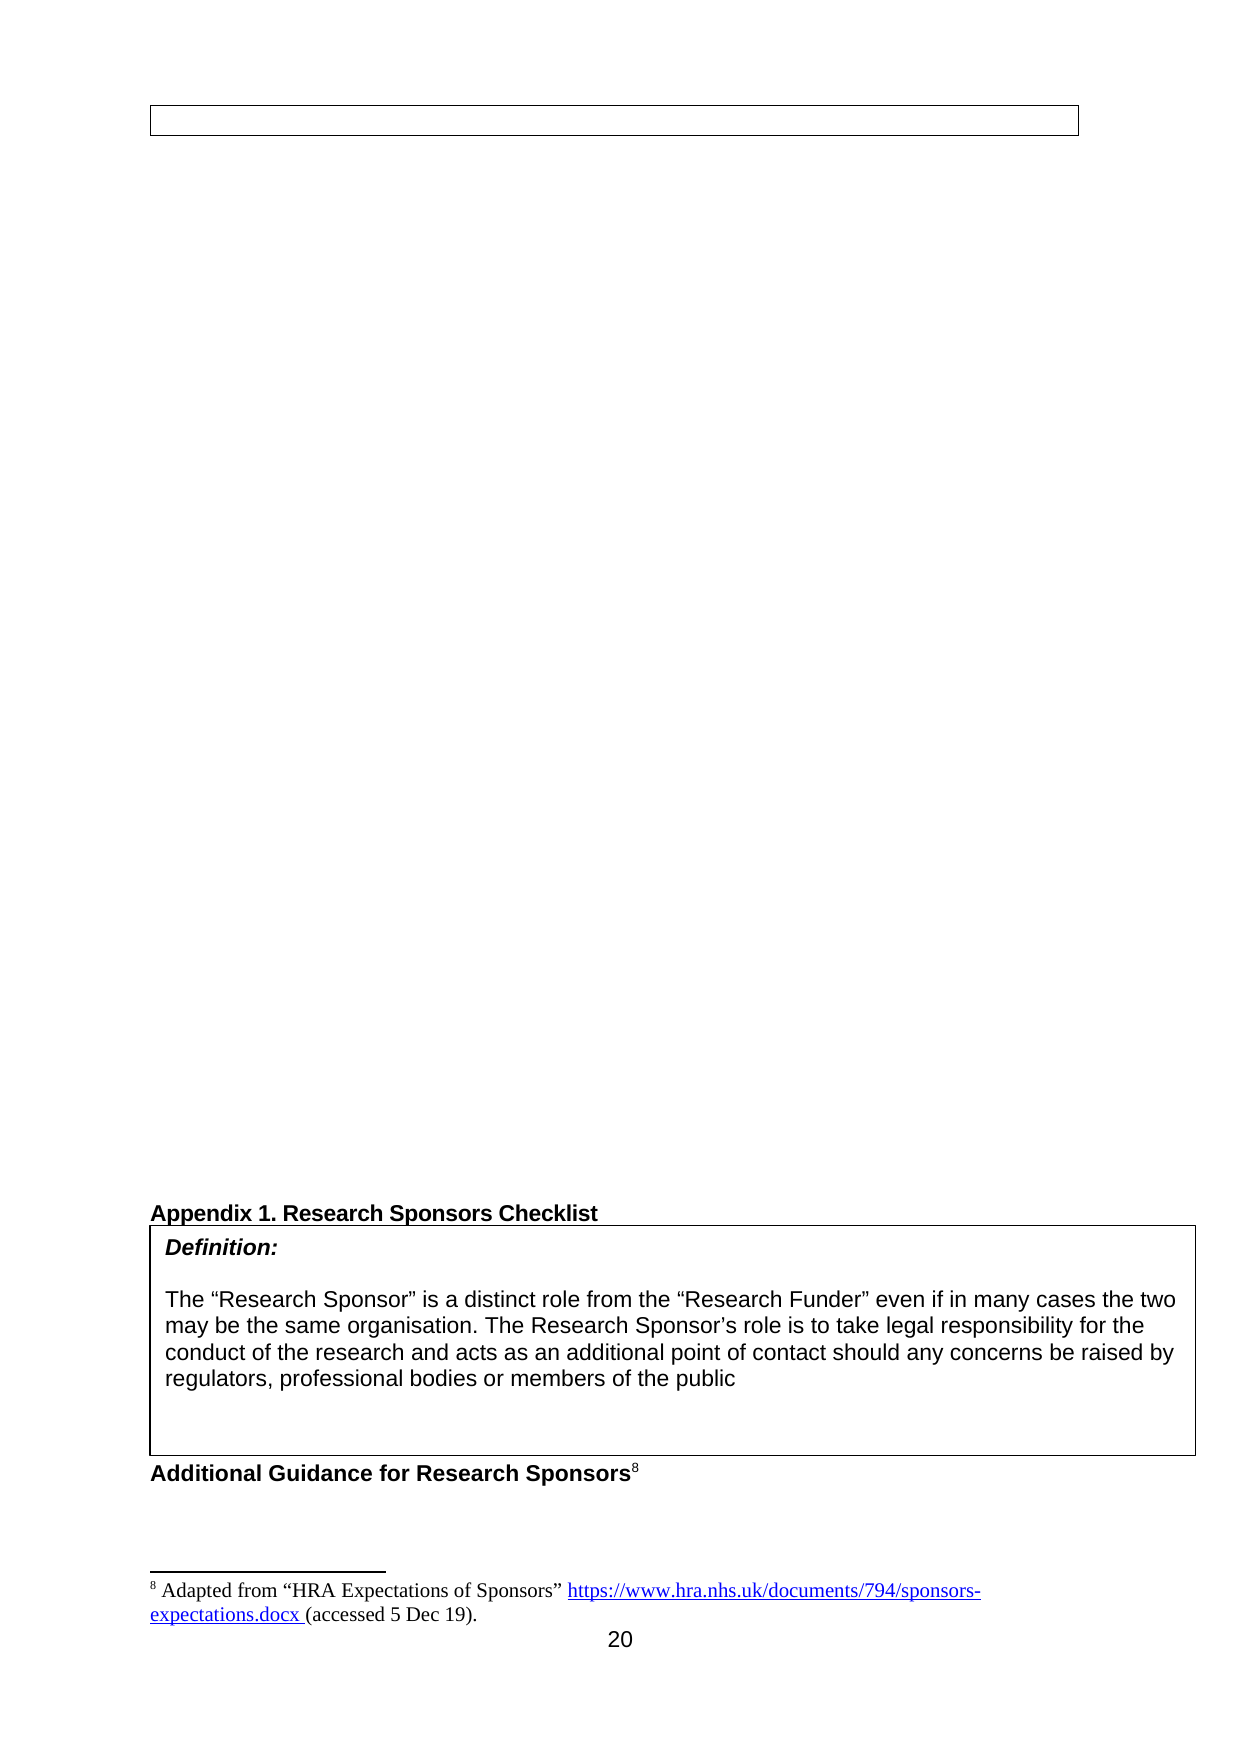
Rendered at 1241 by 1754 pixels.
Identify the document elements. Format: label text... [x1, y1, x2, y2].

subtitle Appendix 1. Research Sponsors Checklist [150, 1199, 1090, 1225]
text Additional Guidance for Research Sponsors [150, 1460, 1090, 1487]
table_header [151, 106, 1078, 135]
